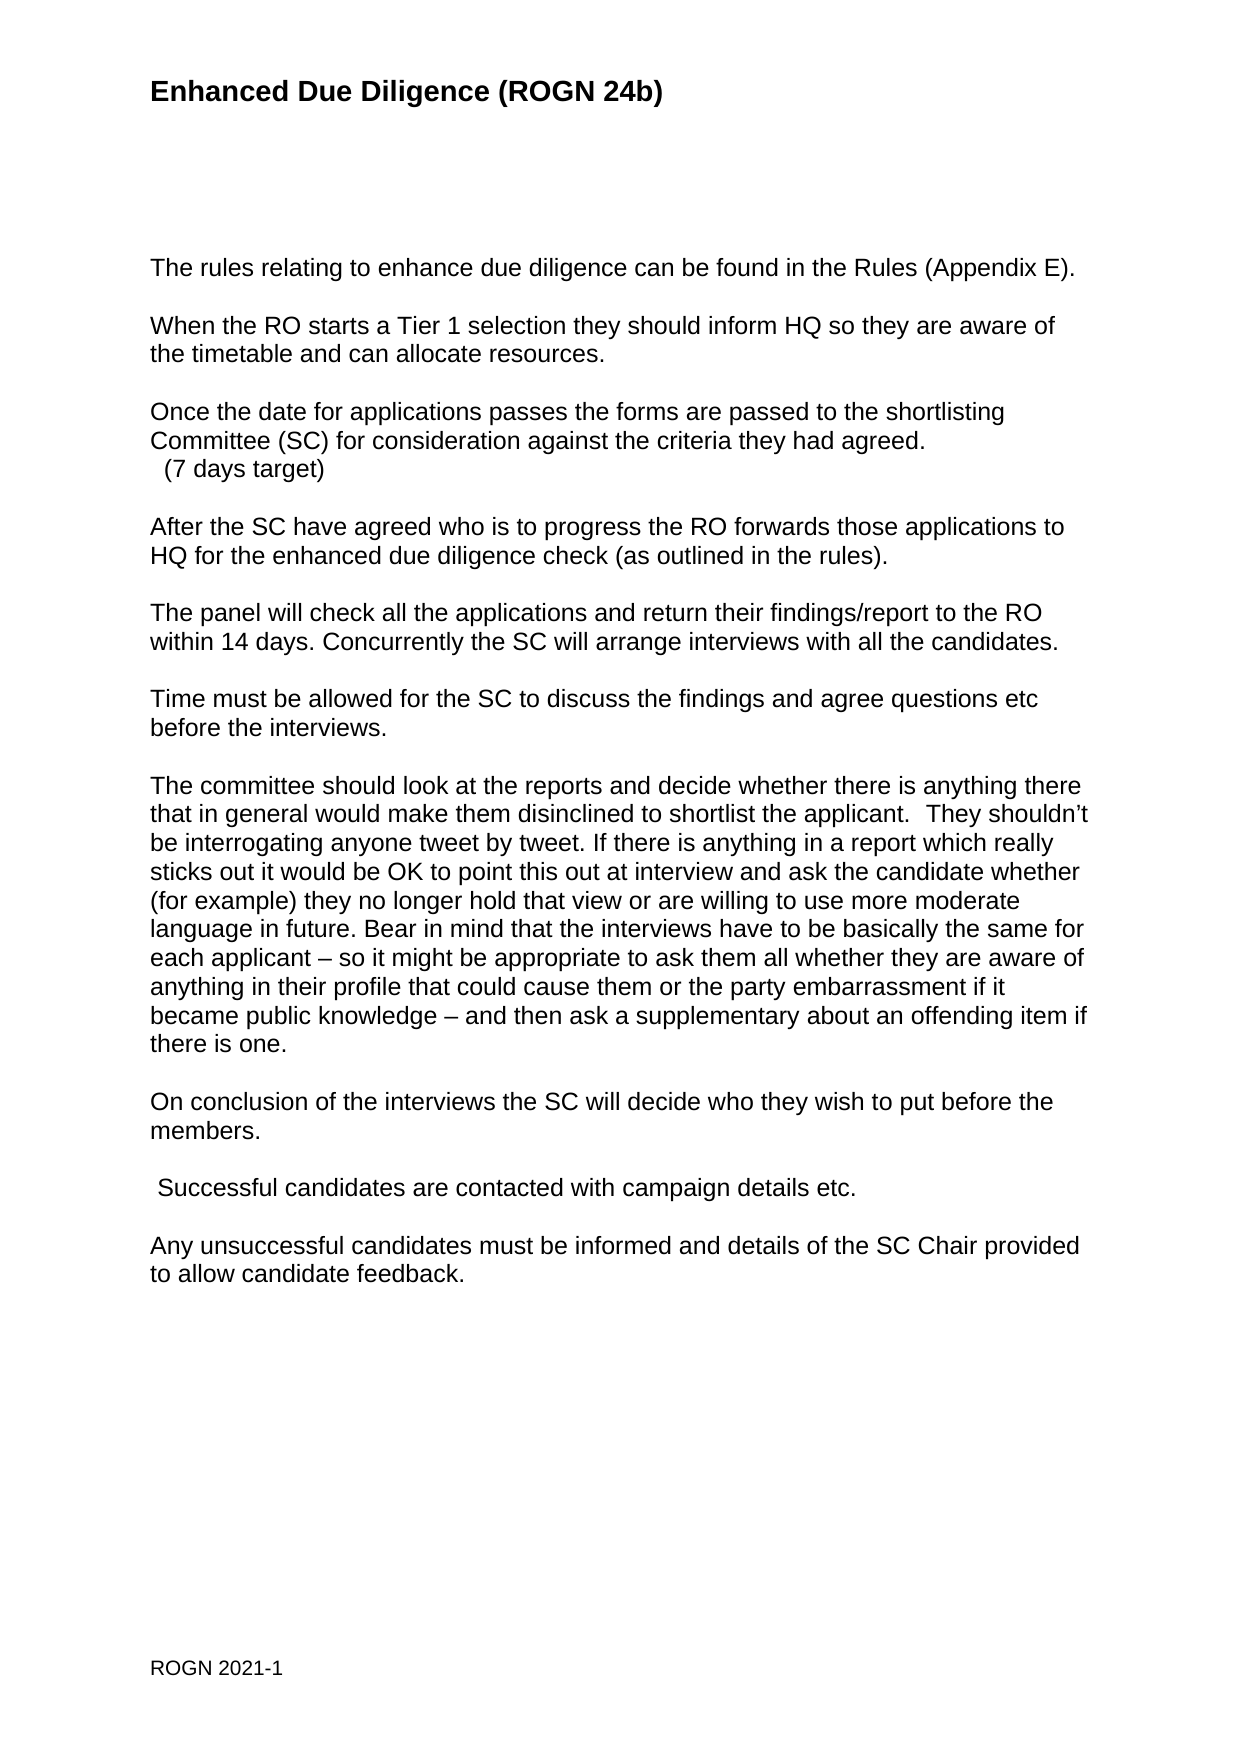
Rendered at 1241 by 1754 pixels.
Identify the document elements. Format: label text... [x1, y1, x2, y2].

text After the SC have agreed who is to progress the RO forwards those applications to HQ for the enhanced due diligence check (as outlined in the rules). [150, 512, 1090, 569]
text Successful candidates are contacted with campaign details etc. [150, 1173, 1090, 1202]
text Once the date for applications passes the forms are passed to the shortlisting Committee (SC) for consideration against the criteria they had agreed. [150, 397, 1090, 454]
text (7 days target) [150, 454, 1090, 483]
text Any unsuccessful candidates must be informed and details of the SC Chair provided to allow candidate feedback. [150, 1231, 1090, 1288]
text On conclusion of the interviews the SC will decide who they wish to put before the members. [150, 1087, 1090, 1144]
text Time must be allowed for the SC to discuss the findings and agree questions etc before the interviews. [150, 684, 1090, 742]
text The panel will check all the applications and return their findings/report to the RO within 14 days. Concurrently the SC will arrange interviews with all the candidates. [150, 598, 1090, 656]
text The committee should look at the reports and decide whether there is anything there that in general would make them disinclined to shortlist the applicant. They shouldn’t be interrogating anyone tweet by tweet. If there is anything in a report which really sticks out it would be OK to point this out at interview and ask the candidate whether (for example) they no longer hold that view or are willing to use more moderate language in future. Bear in mind that the interviews have to be basically the same for each applicant – so it might be appropriate to ask them all whether they are aware of anything in their profile that could cause them or the party embarrassment if it became public knowledge – and then ask a supplementary about an offending item if there is one. [150, 771, 1090, 1058]
text The rules relating to enhance due diligence can be found in the Rules (Appendix E). [150, 253, 1090, 282]
text When the RO starts a Tier 1 selection they should inform HQ so they are aware of the timetable and can allocate resources. [150, 311, 1090, 368]
